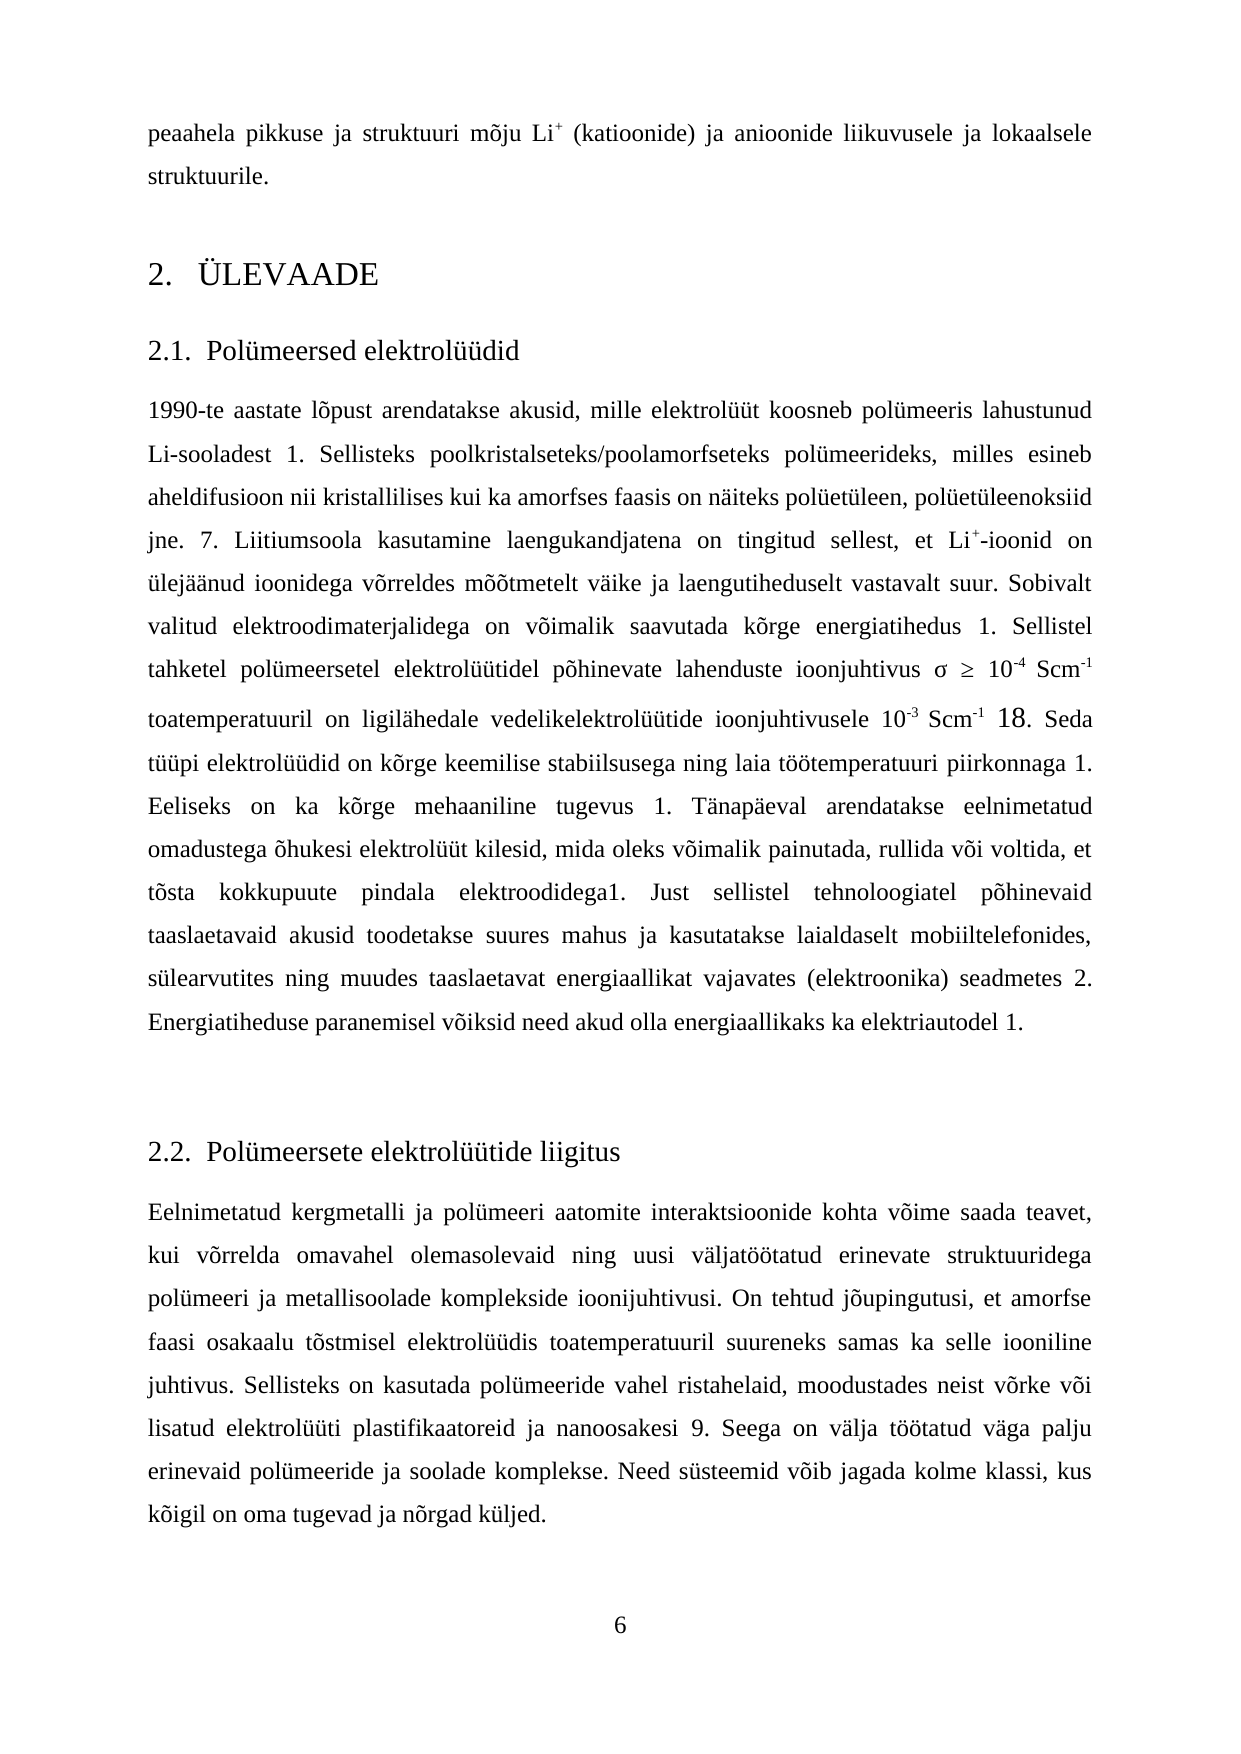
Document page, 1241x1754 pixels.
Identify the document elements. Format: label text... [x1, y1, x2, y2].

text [148, 118, 1093, 190]
subtitle 2.2. Polümeersete elektrolüütide liigitus [148, 1134, 1093, 1168]
subtitle 2. ÜLEVAADE [148, 254, 1093, 293]
text Eelnimetatud kergmetalli ja polümeeri aatomite interaktsioonide kohta võime saada teavet, kui võrrelda omavahel olemasolevaid ning uusi väljatöötatud erinevate struktuuridega polümeeri ja metallisoolade komplekside ioonijuhtivusi. On tehtud jõupingutusi, et amorfse faasi osakaalu tõstmisel elektrolüüdis toatemperatuuril suureneks samas ka selle iooniline juhtivus. Sellisteks on kasutada polümeeride vahel ristahelaid, moodustades neist võrke või lisatud elektrolüüti plastifikaatoreid ja nanoosakesi . Seega on välja töötatud väga palju erinevaid polümeeride ja soolade komplekse. Need süsteemid võib jagada kolme klassi, kus kõigil on oma tugevad ja nõrgad küljed. [148, 1197, 1093, 1528]
text 1990-te aastate lõpust arendatakse akusid, mille elektrolüüt koosneb polümeeris lahustunud Li-sooladest . Sellisteks poolkristalseteks/poolamorfseteks polümeerideks, milles esineb aheldifusioon nii kristallilises kui ka amorfses faasis on näiteks polüetüleen, polüetüleenoksiid jne. . Liitiumsoola kasutamine laengukandjatena on tingitud sellest, et Li+-ioonid on ülejäänud ioonidega võrreldes mõõtmetelt väike ja laengutiheduselt vastavalt suur. Sobivalt valitud elektroodimaterjalidega on võimalik saavutada kõrge energiatihedus . Sellistel tahketel polümeersetel elektrolüütidel põhinevate lahenduste ioonjuhtivus σ ≥ 10-4 Scm-1 toatemperatuuril on ligilähedale vedelikelektrolüütide ioonjuhtivusele 10-3 Scm-1 . Seda tüüpi elektrolüüdid on kõrge keemilise stabiilsusega ning laia töötemperatuuri piirkonnaga . Eeliseks on ka kõrge mehaaniline tugevus . Tänapäeval arendatakse eelnimetatud omadustega õhukesi elektrolüüt kilesid, mida oleks võimalik painutada, rullida või voltida, et tõsta kokkupuute pindala elektroodidega. Just sellistel tehnoloogiatel põhinevaid taaslaetavaid akusid toodetakse suures mahus ja kasutatakse laialdaselt mobiiltelefonides, sülearvutites ning muudes taaslaetavat energiaallikat vajavates (elektroonika) seadmetes . Energiatiheduse paranemisel võiksid need akud olla energiaallikaks ka elektriautodel . [148, 396, 1093, 1035]
subtitle 2.1. Polümeersed elektrolüüdid [148, 333, 1093, 366]
